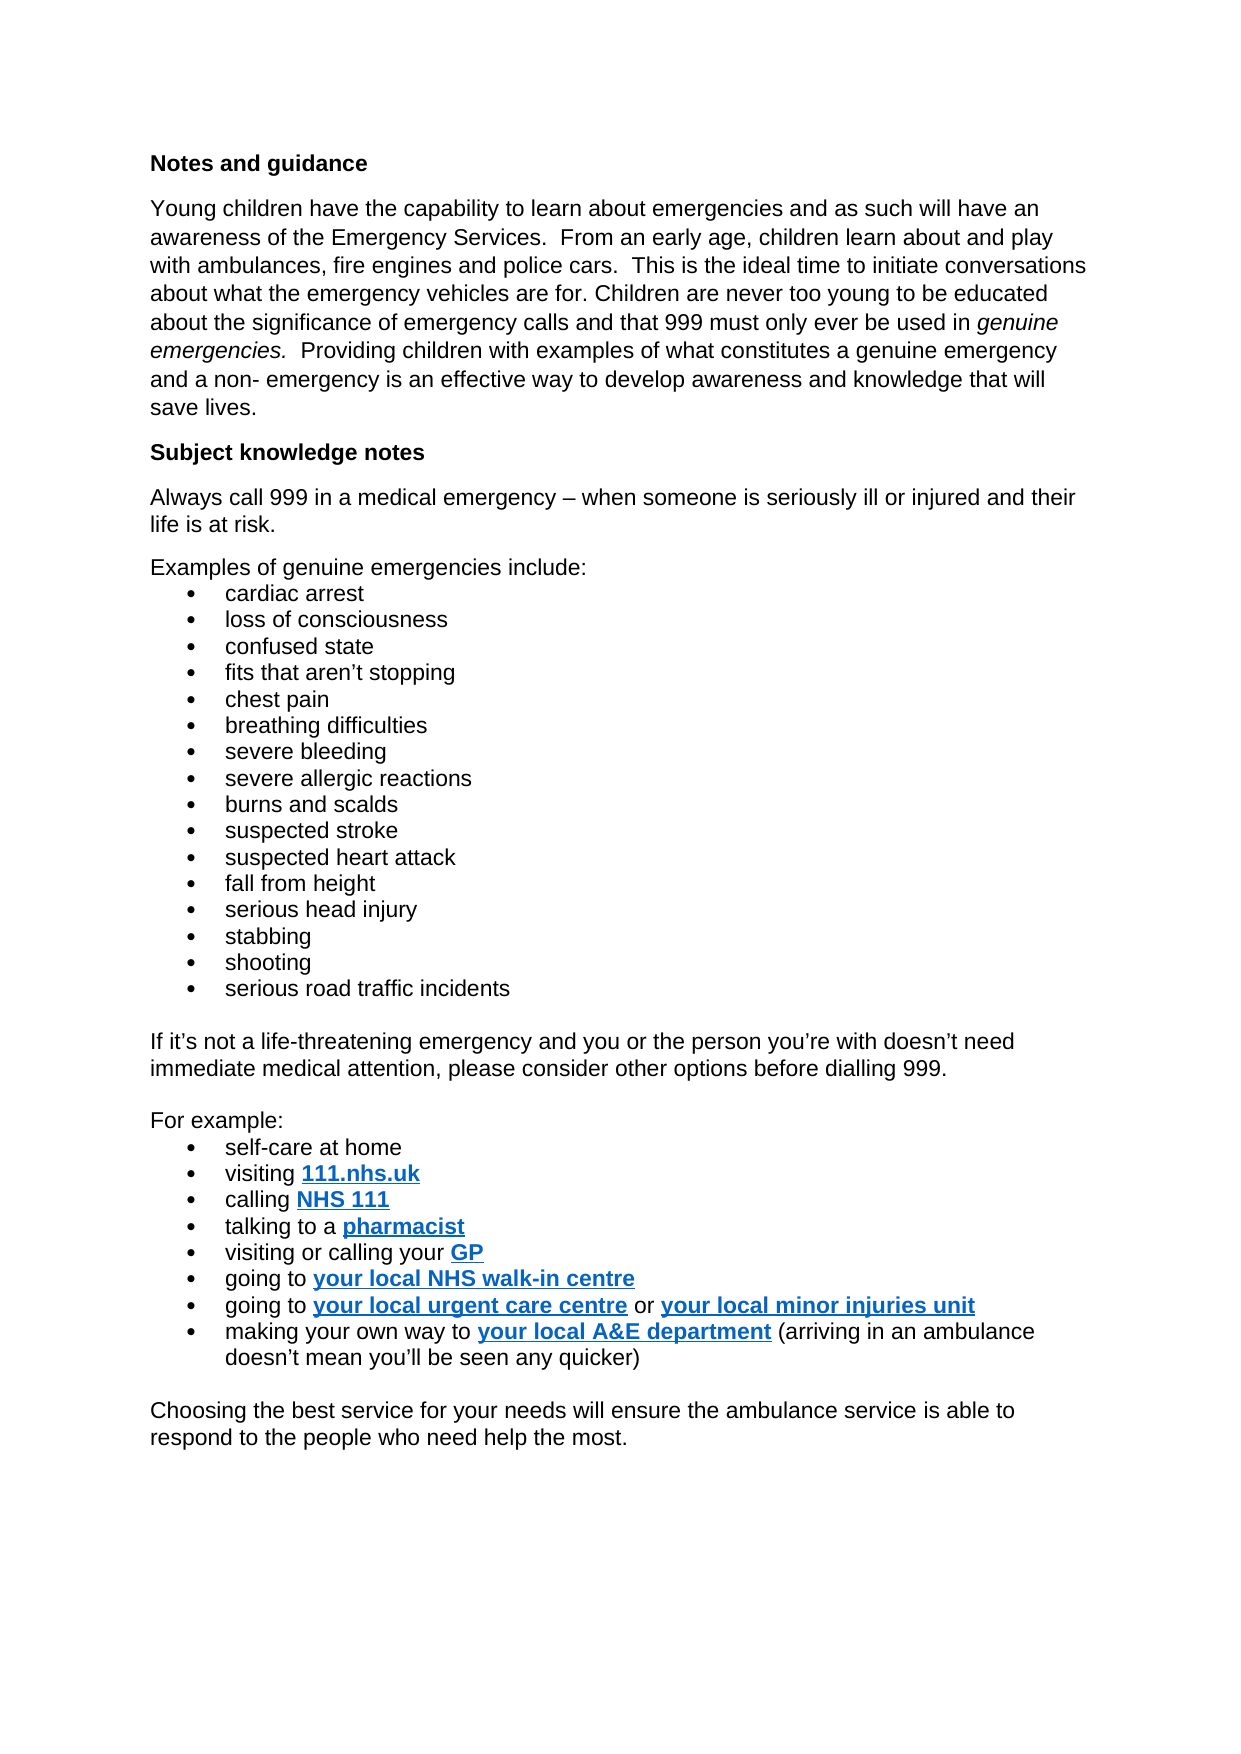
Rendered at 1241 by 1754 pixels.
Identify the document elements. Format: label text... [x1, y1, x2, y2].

text Examples of genuine emergencies include: [150, 554, 1090, 580]
list shooting [187, 949, 1090, 975]
text Always call 999 in a medical emergency – when someone is seriously ill or injured and their life is at risk. [150, 484, 1090, 537]
list suspected stroke [187, 817, 1090, 844]
list going to your local urgent care centre or your local minor injuries unit [187, 1292, 1090, 1318]
list serious head injury [187, 896, 1090, 923]
list visiting or calling your GP [187, 1239, 1090, 1265]
list suspected heart attack [187, 844, 1090, 870]
list going to your local NHS walk-in centre [187, 1265, 1090, 1292]
list fits that aren’t stopping [187, 659, 1090, 686]
list visiting 111.nhs.uk [187, 1160, 1090, 1186]
text For example: [150, 1107, 1090, 1133]
list severe allergic reactions [187, 764, 1090, 791]
list making your own way to your local A&E department (arriving in an ambulance doesn’t mean you’ll be seen any quicker) [187, 1318, 1090, 1371]
list stabbing [187, 923, 1090, 949]
list chest pain [187, 686, 1090, 712]
text If it’s not a life-threatening emergency and you or the person you’re with doesn’t need immediate medical attention, please consider other options before dialling 999. [150, 1028, 1090, 1081]
list fall from height [187, 870, 1090, 896]
text Notes and guidance [150, 150, 1090, 176]
list calling NHS 111 [187, 1186, 1090, 1213]
list loss of consciousness [187, 606, 1090, 633]
text Young children have the capability to learn about emergencies and as such will have an awareness of the Emergency Services. From an early age, children learn about and play with ambulances, fire engines and police cars. This is the ideal time to initiate conversations about what the emergency vehicles are for. Children are never too young to be educated about the significance of emergency calls and that 999 must only ever be used in genuine emergencies. Providing children with examples of what constitutes a genuine emergency and a non- emergency is an effective way to develop awareness and knowledge that will save lives. [150, 195, 1090, 421]
list cardiac arrest [187, 580, 1090, 606]
list serious road traffic incidents [187, 975, 1090, 1002]
list burns and scalds [187, 791, 1090, 817]
list severe bleeding [187, 738, 1090, 764]
list self-care at home [187, 1133, 1090, 1160]
list talking to a pharmacist [187, 1213, 1090, 1239]
list confused state [187, 633, 1090, 659]
list breathing difficulties [187, 712, 1090, 738]
text Subject knowledge notes [150, 439, 1090, 466]
text Choosing the best service for your needs will ensure the ambulance service is able to respond to the people who need help the most. [150, 1397, 1090, 1450]
